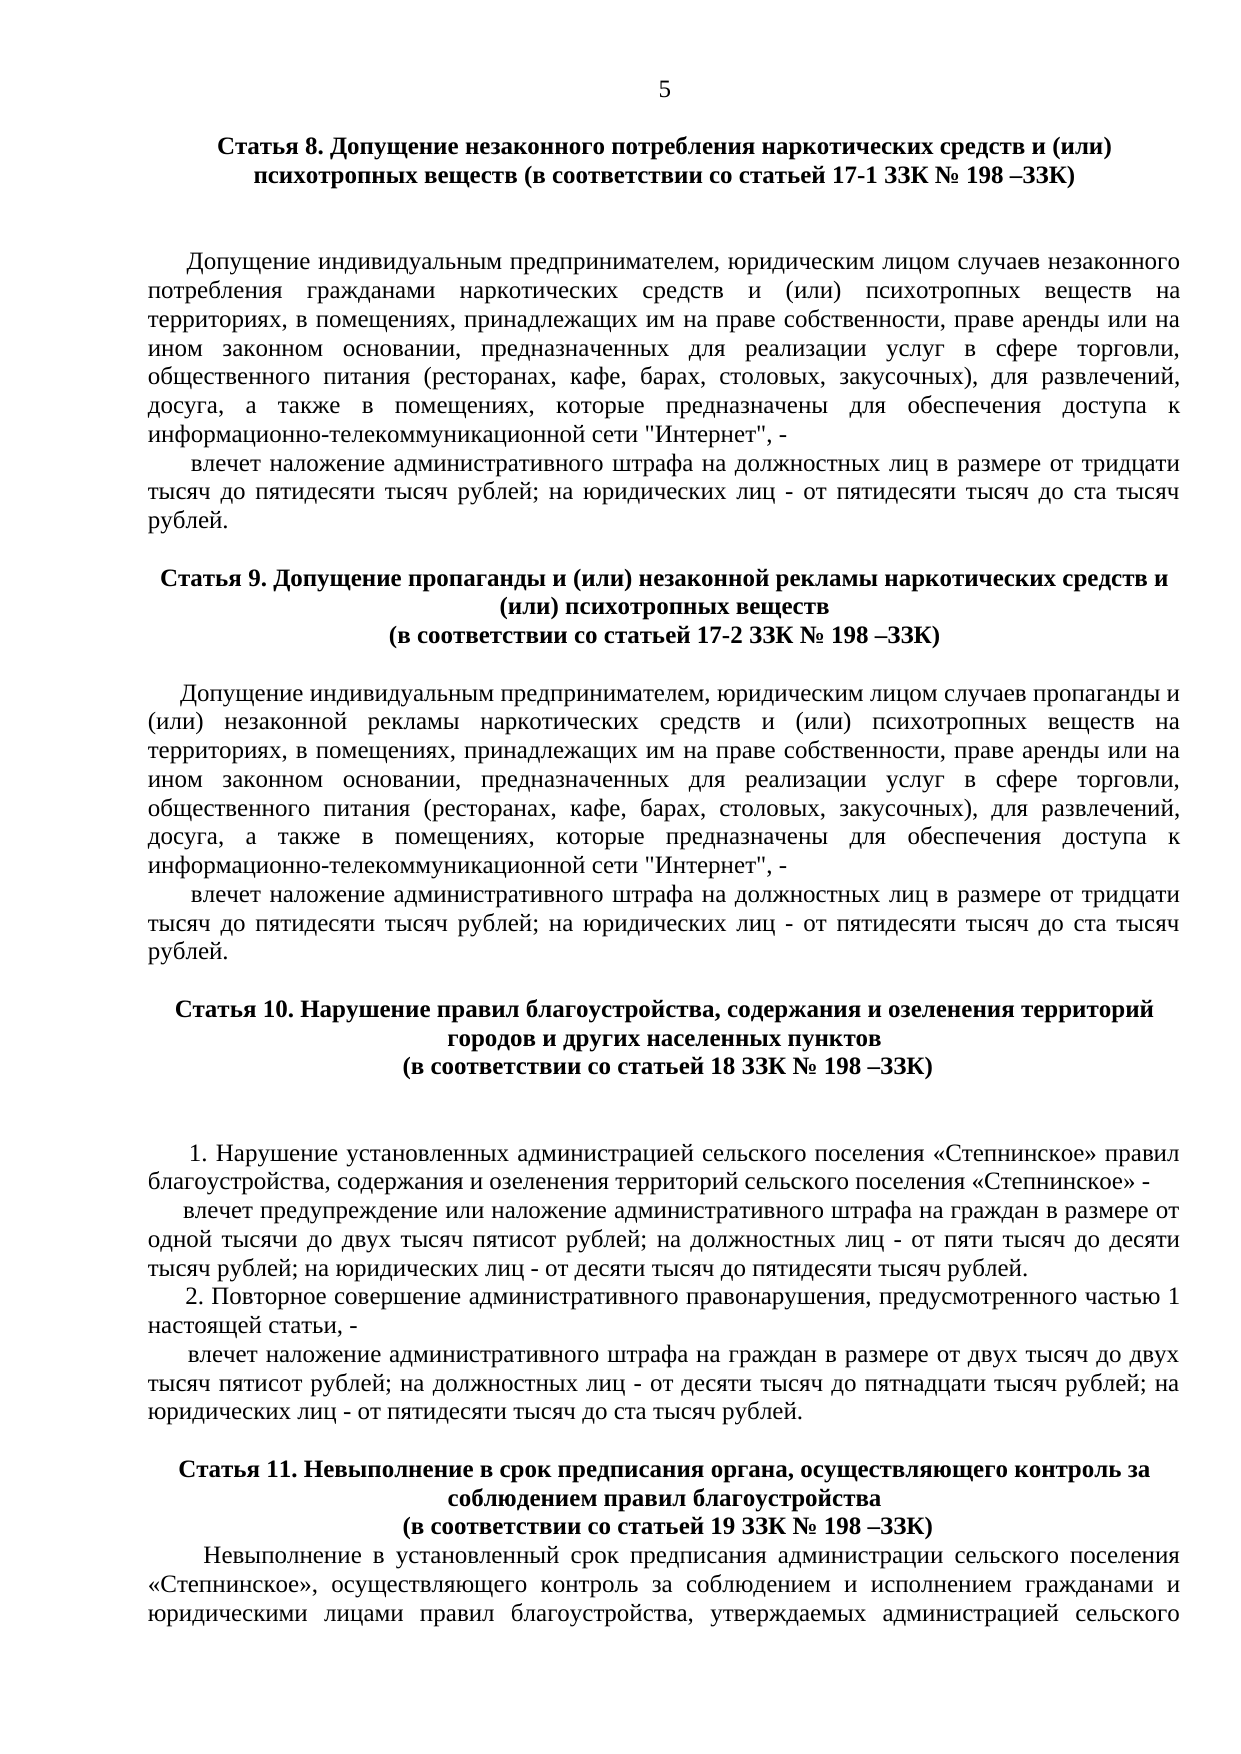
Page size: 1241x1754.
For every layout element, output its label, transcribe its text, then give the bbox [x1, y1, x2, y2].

text (в соответствии со статьей 19 ЗЗК № 198 –ЗЗК) [148, 1511, 1181, 1540]
text 1. Нарушение установленных администрацией сельского поселения «Степнинское» правил благоустройства, содержания и озеленения территорий сельского поселения «Степнинское» - [148, 1138, 1181, 1195]
text влечет предупреждение или наложение административного штрафа на граждан в размере от одной тысячи до двух тысяч пятисот рублей; на должностных лиц - от пяти тысяч до десяти тысяч рублей; на юридических лиц - от десяти тысяч до пятидесяти тысяч рублей. [148, 1195, 1181, 1281]
text влечет наложение административного штрафа на должностных лиц в размере от тридцати тысяч до пятидесяти тысяч рублей; на юридических лиц - от пятидесяти тысяч до ста тысяч рублей. [148, 448, 1181, 534]
text Допущение индивидуальным предпринимателем, юридическим лицом случаев незаконного потребления гражданами наркотических средств и (или) психотропных веществ на территориях, в помещениях, принадлежащих им на праве собственности, праве аренды или на ином законном основании, предназначенных для реализации услуг в сфере торговли, общественного питания (ресторанах, кафе, барах, столовых, закусочных), для развлечений, досуга, а также в помещениях, которые предназначены для обеспечения доступа к информационно-телекоммуникационной сети "Интернет", - [148, 246, 1181, 448]
text (в соответствии со статьей 17-2 ЗЗК № 198 –ЗЗК) [148, 620, 1181, 649]
text влечет наложение административного штрафа на должностных лиц в размере от тридцати тысяч до пятидесяти тысяч рублей; на юридических лиц - от пятидесяти тысяч до ста тысяч рублей. [148, 879, 1181, 965]
text Статья 9. Допущение пропаганды и (или) незаконной рекламы наркотических средств и (или) психотропных веществ [148, 563, 1181, 620]
text 2. Повторное совершение административного правонарушения, предусмотренного частью 1 настоящей статьи, - [148, 1281, 1181, 1339]
text Допущение индивидуальным предпринимателем, юридическим лицом случаев пропаганды и (или) незаконной рекламы наркотических средств и (или) психотропных веществ на территориях, в помещениях, принадлежащих им на праве собственности, праве аренды или на ином законном основании, предназначенных для реализации услуг в сфере торговли, общественного питания (ресторанах, кафе, барах, столовых, закусочных), для развлечений, досуга, а также в помещениях, которые предназначены для обеспечения доступа к информационно-телекоммуникационной сети "Интернет", - [148, 678, 1181, 879]
text влечет наложение административного штрафа на граждан в размере от двух тысяч до двух тысяч пятисот рублей; на должностных лиц - от десяти тысяч до пятнадцати тысяч рублей; на юридических лиц - от пятидесяти тысяч до ста тысяч рублей. [148, 1339, 1181, 1425]
text Статья 8. Допущение незаконного потребления наркотических средств и (или) психотропных веществ (в соответствии со статьей 17-1 ЗЗК № 198 –ЗЗК) [148, 131, 1181, 189]
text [148, 1540, 1181, 1626]
text Статья 10. Нарушение правил благоустройства, содержания и озеленения территорий городов и других населенных пунктов [148, 994, 1181, 1051]
text (в соответствии со статьей 18 ЗЗК № 198 –ЗЗК) [148, 1051, 1181, 1080]
text Статья 11. Невыполнение в срок предписания органа, осуществляющего контроль за соблюдением правил благоустройства [148, 1454, 1181, 1511]
